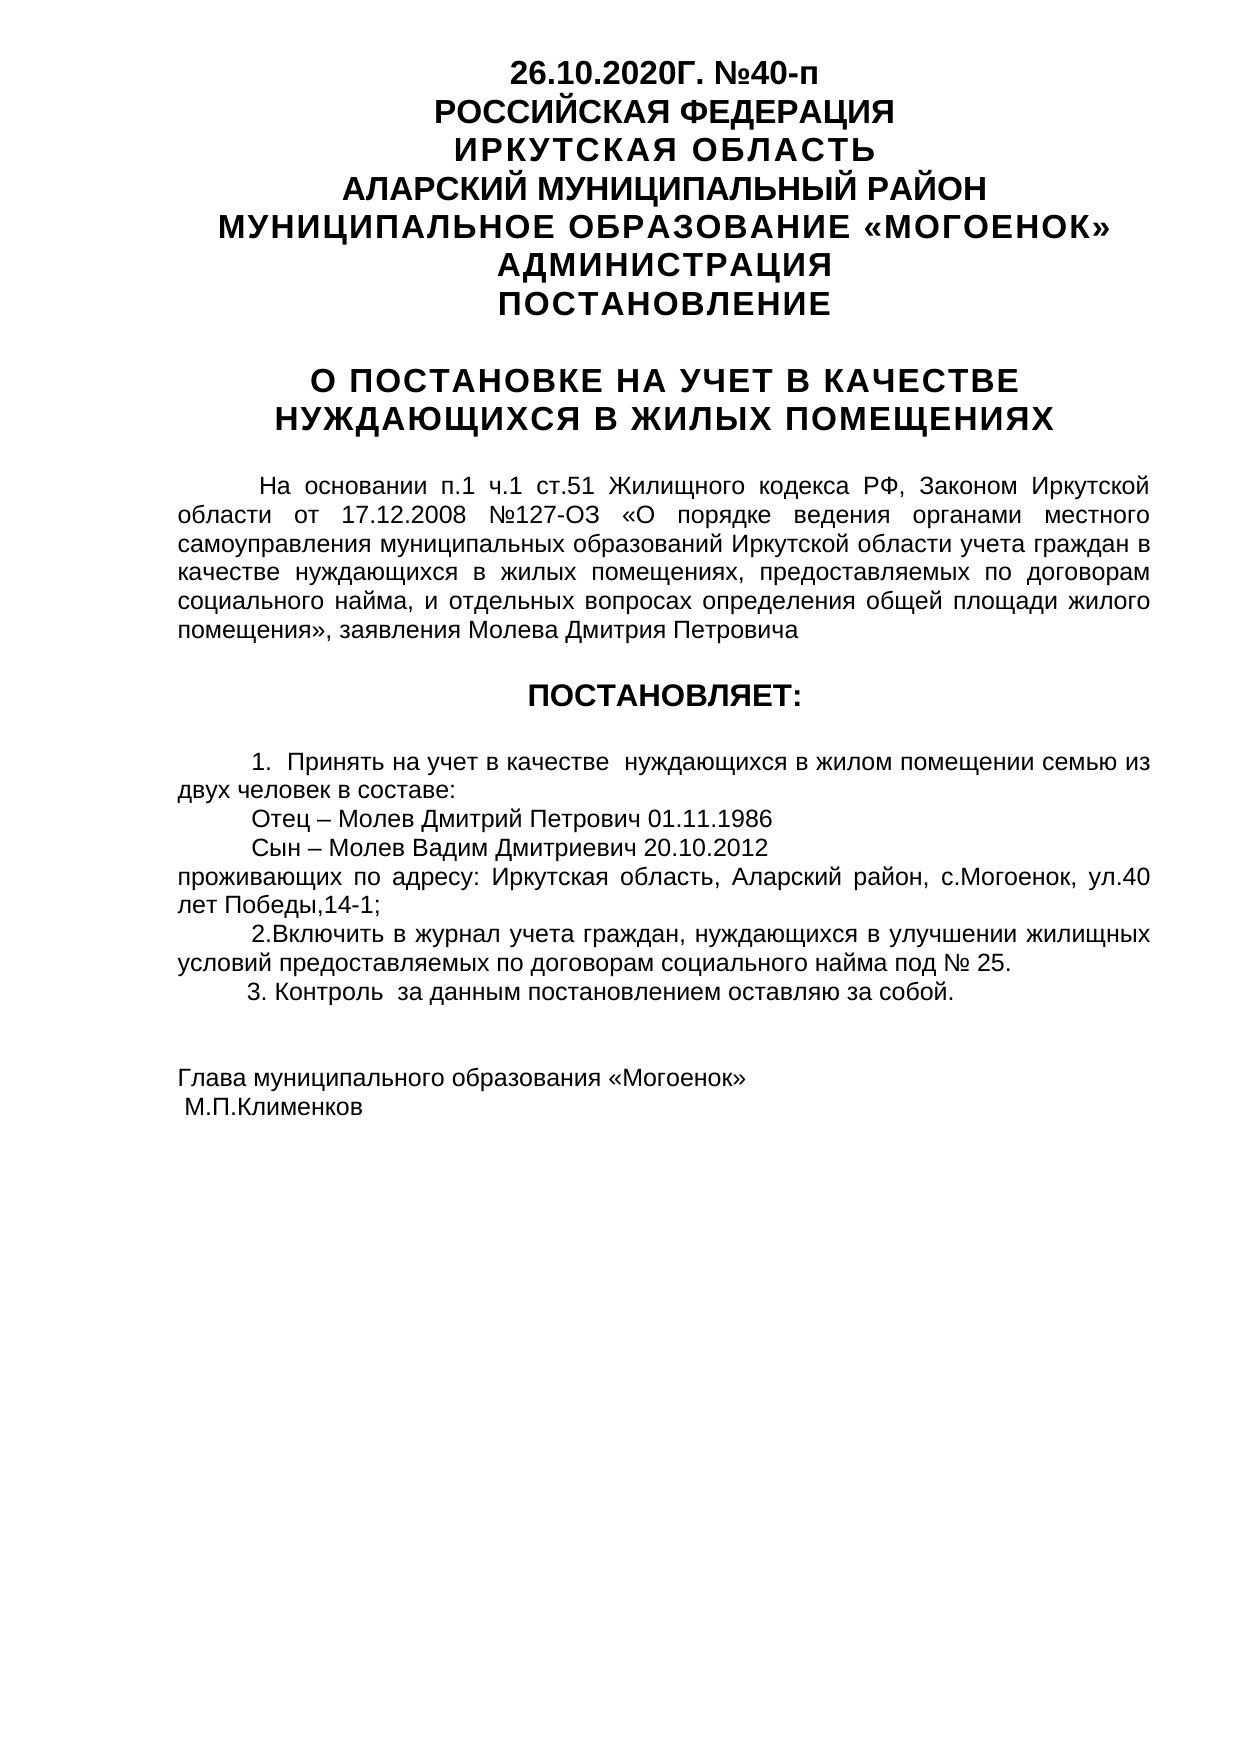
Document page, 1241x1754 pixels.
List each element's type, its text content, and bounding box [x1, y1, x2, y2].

text АДМИНИСТРАЦИЯ [177, 245, 1152, 284]
text М.П.Клименков [177, 1092, 1152, 1120]
text 2.Включить в журнал учета граждан, нуждающихся в улучшении жилищных условий предоставляемых по договорам социального найма под № 25. [177, 919, 1152, 977]
text Сын – Молев Вадим Дмитриевич 20.10.2012 [177, 833, 1152, 862]
text 1. Принять на учет в качестве нуждающихся в жилом помещении семью из двух человек в составе: [177, 747, 1152, 804]
text На основании п.1 ч.1 ст.51 Жилищного кодекса РФ, Законом Иркутской области от 17.12.2008 №127-ОЗ «О порядке ведения органами местного самоуправления муниципальных образований Иркутской области учета граждан в качестве нуждающихся в жилых помещениях, предоставляемых по договорам социального найма, и отдельных вопросах определения общей площади жилого помещения», заявления Молева Дмитрия Петровича [177, 471, 1152, 644]
text ИРКУТСКАЯ ОБЛАСТЬ [177, 130, 1152, 168]
text 3. Контроль за данным постановлением оставляю за собой. [177, 977, 1152, 1005]
text МУНИЦИПАЛЬНОЕ ОБРАЗОВАНИЕ «МОГОЕНОК» [177, 207, 1152, 245]
text 26.10.2020Г. №40-п [177, 53, 1152, 92]
text Глава муниципального образования «Могоенок» [177, 1063, 1152, 1092]
text ПОСТАНОВЛЯЕТ: [177, 677, 1152, 713]
text ПОСТАНОВЛЕНИЕ [177, 284, 1152, 322]
text АЛАРСКИЙ МУНИЦИПАЛЬНЫЙ РАЙОН [177, 168, 1152, 207]
text О ПОСТАНОВКЕ НА УЧЕТ В КАЧЕСТВЕ НУЖДАЮЩИХСЯ В ЖИЛЫХ ПОМЕЩЕНИЯХ [177, 361, 1152, 438]
text Отец – Молев Дмитрий Петрович 01.11.1986 [177, 804, 1152, 833]
text РОССИЙСКАЯ ФЕДЕРАЦИЯ [177, 92, 1152, 130]
text проживающих по адресу: Иркутская область, Аларский район, с.Могоенок, ул.40 лет Победы,14-1; [177, 862, 1152, 919]
